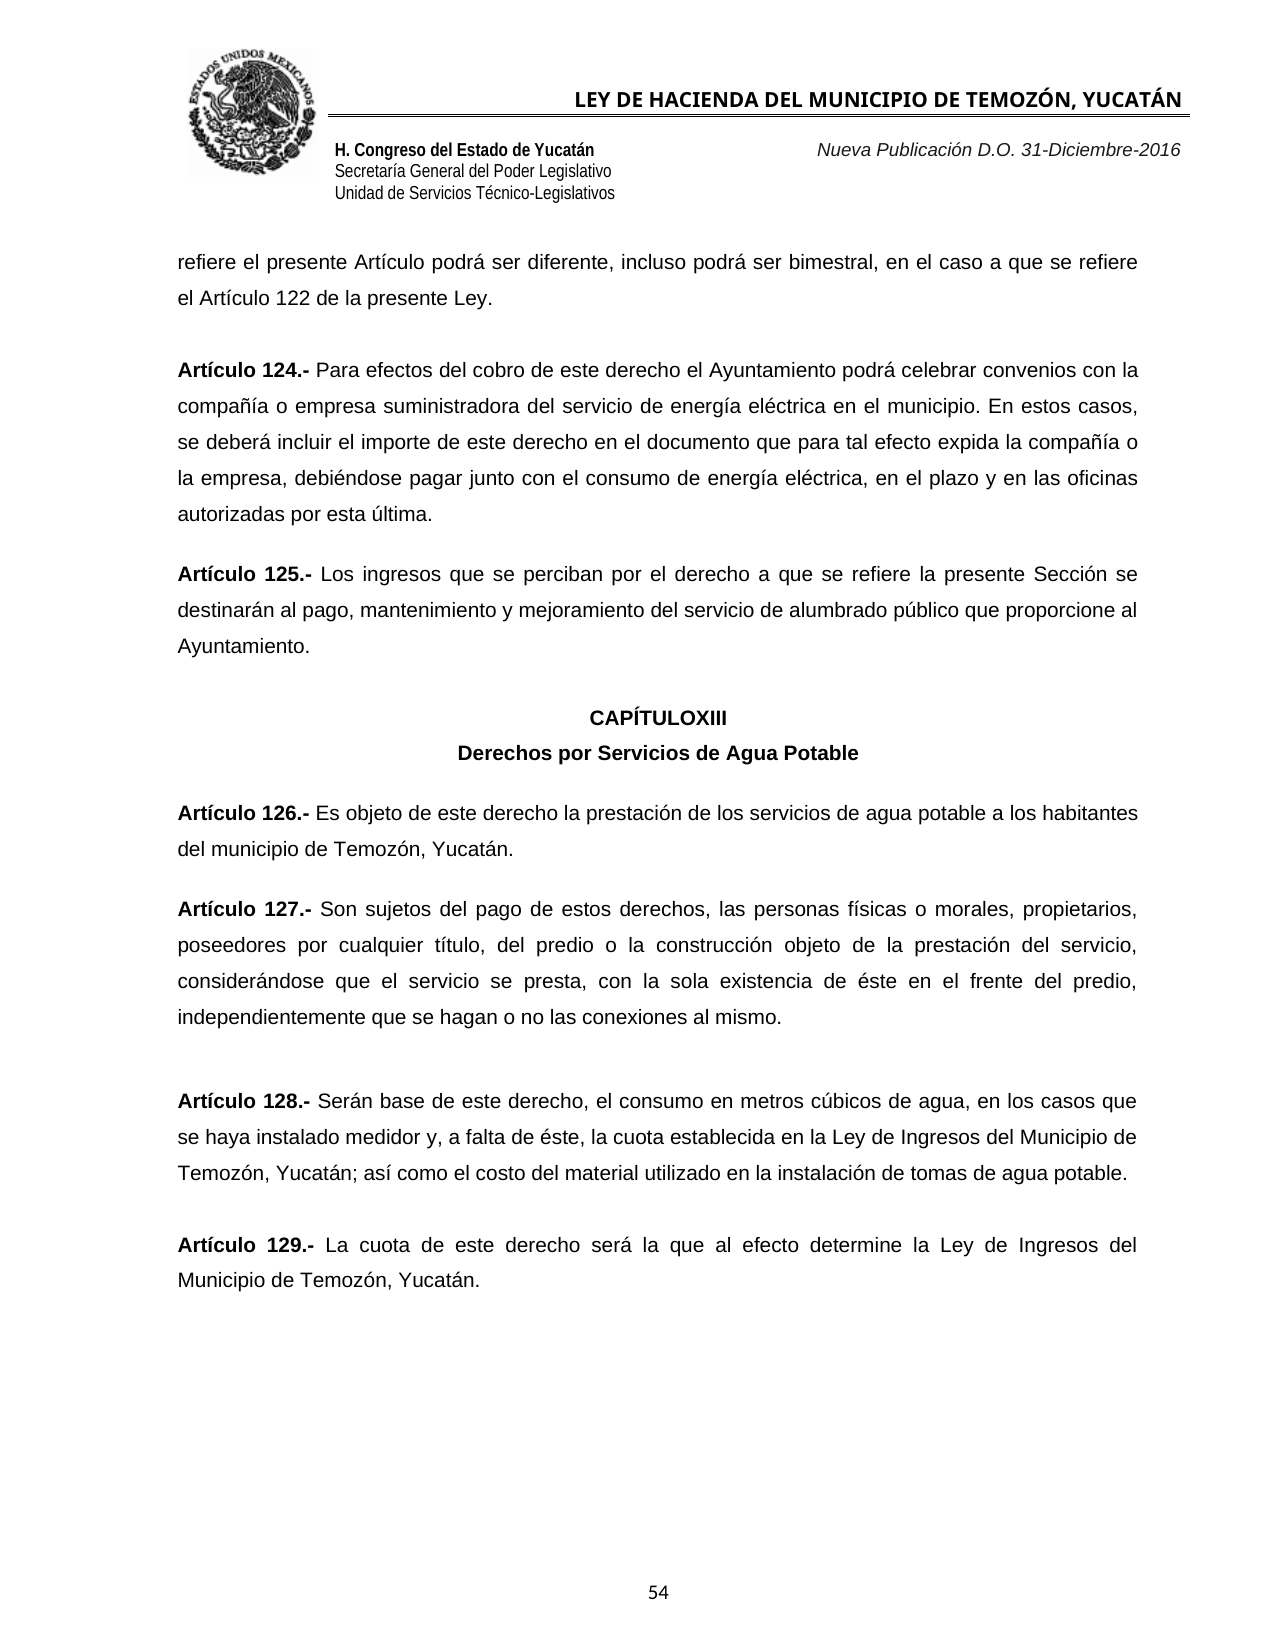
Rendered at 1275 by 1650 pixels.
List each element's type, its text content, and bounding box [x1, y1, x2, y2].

text Artículo 126.- Es objeto de este derecho la prestación de los servicios de agua potable a los habitantes del municipio de Temozón, Yucatán. [177, 801, 1139, 861]
text Derechos por Servicios de Agua Potable [177, 741, 1139, 765]
text Artículo 127.- Son sujetos del pago de estos derechos, las personas físicas o morales, propietarios, poseedores por cualquier título, del predio o la construcción objeto de la prestación del servicio, considerándose que el servicio se presta, con la sola existencia de éste en el frente del predio, independientemente que se hagan o no las conexiones al mismo. [177, 897, 1139, 1029]
text Artículo 128.- Serán base de este derecho, el consumo en metros cúbicos de agua, en los casos que se haya instalado medidor y, a falta de éste, la cuota establecida en la Ley de Ingresos del Municipio de Temozón, Yucatán; así como el costo del material utilizado en la instalación de tomas de agua potable. [177, 1089, 1139, 1184]
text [177, 250, 1139, 310]
text CAPÍTULOXIII [177, 705, 1139, 729]
text Artículo 129.- La cuota de este derecho será la que al efecto determine la Ley de Ingresos del Municipio de Temozón, Yucatán. [177, 1232, 1139, 1292]
text Artículo 124.- Para efectos del cobro de este derecho el Ayuntamiento podrá celebrar convenios con la compañía o empresa suministradora del servicio de energía eléctrica en el municipio. En estos casos, se deberá incluir el importe de este derecho en el documento que para tal efecto expida la compañía o la empresa, debiéndose pagar junto con el consumo de energía eléctrica, en el plazo y en las oficinas autorizadas por esta última. [177, 358, 1139, 526]
text Artículo 125.- Los ingresos que se perciban por el derecho a que se refiere la presente Sección se destinarán al pago, mantenimiento y mejoramiento del servicio de alumbrado público que proporcione al Ayuntamiento. [177, 562, 1139, 657]
